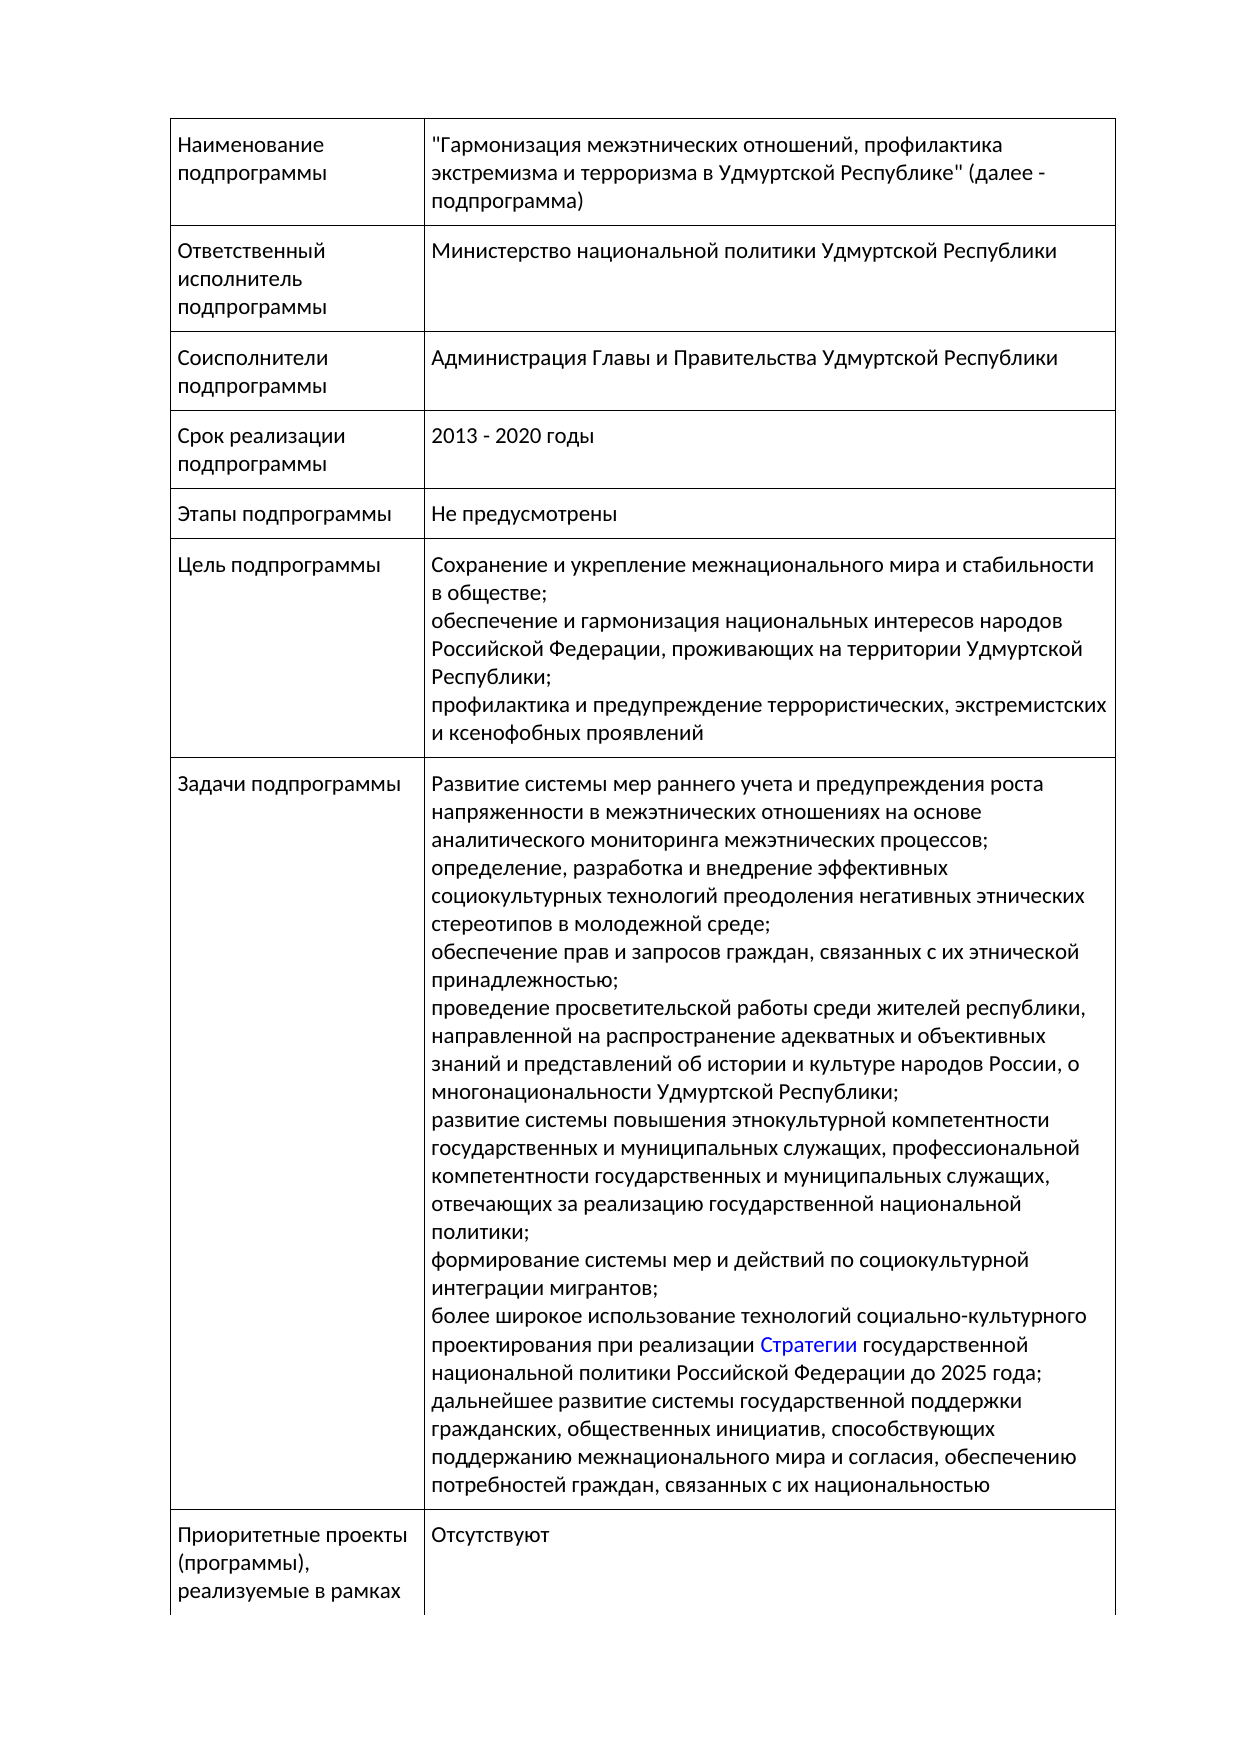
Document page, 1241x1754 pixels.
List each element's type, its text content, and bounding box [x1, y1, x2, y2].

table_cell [171, 1510, 424, 1615]
table_cell Не предусмотрены [425, 489, 1115, 538]
table_cell Развитие системы мер раннего учета и предупреждения роста напряженности в межэтнических отношениях на основе аналитического мониторинга межэтнических процессов; определение, разработка и внедрение эффективных социокультурных технологий преодоления негативных этнических стереотипов в молодежной среде; обеспечение прав и запросов граждан, связанных с их этнической принадлежностью; проведение просветительской работы среди жителей республики, направленной на распространение адекватных и объективных знаний и представлений об истории и культуре народов России, о многонациональности Удмуртской Республики; развитие системы повышения этнокультурной компетентности государственных и муниципальных служащих, профессиональной компетентности государственных и муниципальных служащих, отвечающих за реализацию государственной национальной политики; формирование системы мер и действий по социокультурной интеграции мигрантов; более широкое использование технологий социально-культурного проектирования при реализации Стратегии государственной национальной политики Российской Федерации до 2025 года; дальнейшее развитие системы государственной поддержки гражданских, общественных инициатив, способствующих поддержанию межнационального мира и согласия, обеспечению потребностей граждан, связанных с их национальностью [425, 758, 1115, 1509]
table_cell Задачи подпрограммы [171, 758, 424, 1509]
table_cell Отсутствуют [425, 1510, 1115, 1615]
table_cell Цель подпрограммы [171, 539, 424, 757]
table_cell 2013 - 2020 годы [425, 411, 1115, 488]
table_cell Сохранение и укрепление межнационального мира и стабильности в обществе; обеспечение и гармонизация национальных интересов народов Российской Федерации, проживающих на территории Удмуртской Республики; профилактика и предупреждение террористических, экстремистских и ксенофобных проявлений [425, 539, 1115, 757]
table_cell Министерство национальной политики Удмуртской Республики [425, 226, 1115, 331]
table_cell Администрация Главы и Правительства Удмуртской Республики [425, 332, 1115, 409]
table_cell Этапы подпрограммы [171, 489, 424, 538]
table_cell Соисполнители подпрограммы [171, 332, 424, 409]
table_cell Срок реализации подпрограммы [171, 411, 424, 488]
table_cell Ответственный исполнитель подпрограммы [171, 226, 424, 331]
table_header Наименование подпрограммы [171, 119, 424, 224]
table_header "Гармонизация межэтнических отношений, профилактика экстремизма и терроризма в Удмуртской Республике" (далее - подпрограмма) [425, 119, 1115, 224]
